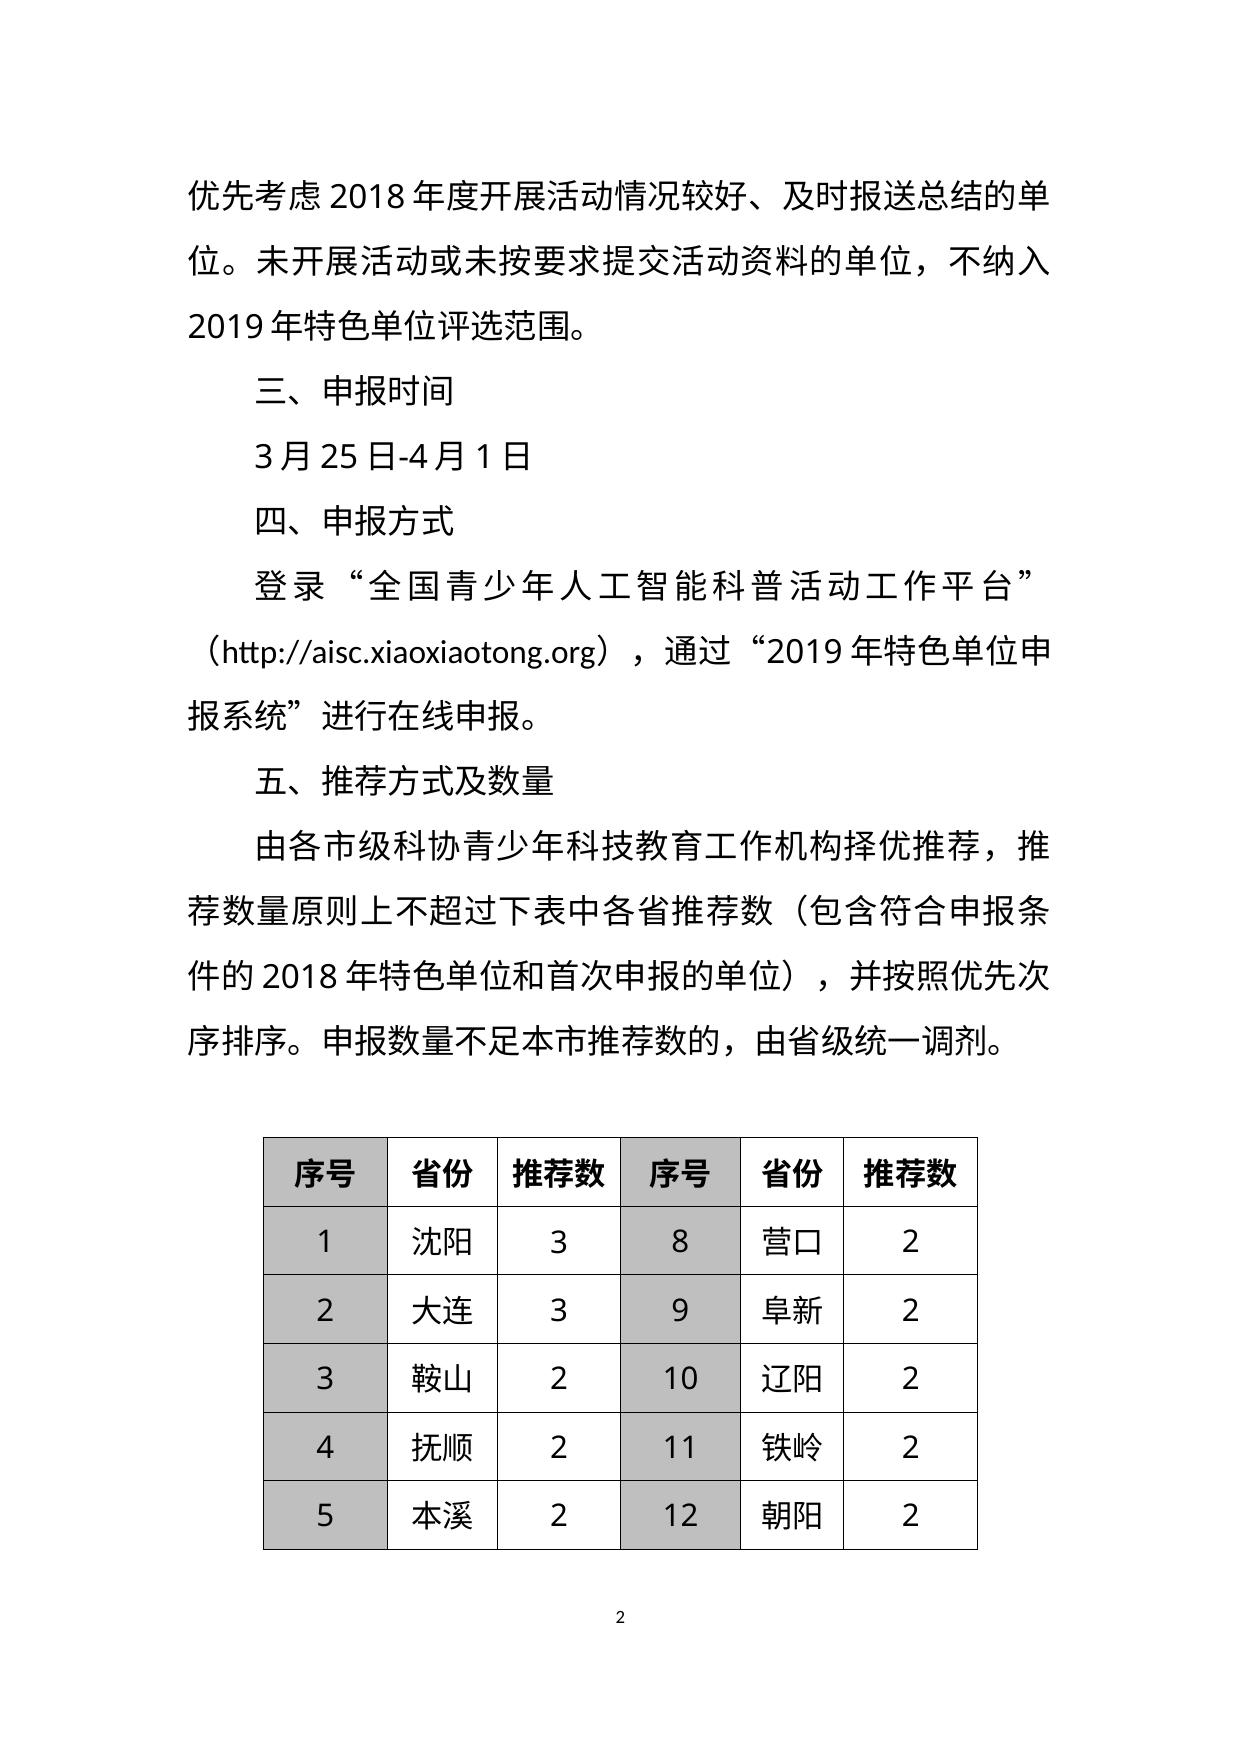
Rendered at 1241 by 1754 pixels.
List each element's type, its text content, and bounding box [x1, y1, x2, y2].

table_cell 2 [498, 1413, 620, 1480]
table_cell 9 [621, 1275, 740, 1343]
table_cell 3 [498, 1275, 620, 1343]
table_header 推荐数 [498, 1138, 620, 1206]
table_cell 8 [621, 1207, 740, 1274]
table_cell 10 [621, 1344, 740, 1412]
table_cell 阜新 [741, 1275, 843, 1343]
table_cell 本溪 [388, 1481, 497, 1549]
text 由各市级科协青少年科技教育工作机构择优推荐，推荐数量原则上不超过下表中各省推荐数（包含符合申报条件的2018年特色单位和首次申报的单位），并按照优先次序排序。申报数量不足本市推荐数的，由省级统一调剂。 [187, 812, 1053, 1072]
table_header 省份 [388, 1138, 497, 1206]
table_cell 5 [264, 1481, 387, 1549]
table_cell 铁岭 [741, 1413, 843, 1480]
table_cell 12 [621, 1481, 740, 1549]
table_cell 抚顺 [388, 1413, 497, 1480]
table_cell 2 [844, 1481, 977, 1549]
table_cell 3 [264, 1344, 387, 1412]
table_cell 2 [498, 1344, 620, 1412]
table_cell 鞍山 [388, 1344, 497, 1412]
table_cell 2 [844, 1344, 977, 1412]
table_cell 1 [264, 1207, 387, 1274]
table_cell 营口 [741, 1207, 843, 1274]
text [187, 162, 1053, 357]
table_cell 2 [844, 1275, 977, 1343]
table_header 省份 [741, 1138, 843, 1206]
table_header 序号 [621, 1138, 740, 1206]
text 五、推荐方式及数量 [187, 747, 1053, 812]
table_header 推荐数 [844, 1138, 977, 1206]
table_cell 2 [844, 1413, 977, 1480]
text 登录“全国青少年人工智能科普活动工作平台”（http://aisc.xiaoxiaotong.org），通过“2019年特色单位申报系统”进行在线申报。 [187, 552, 1053, 747]
table_cell 朝阳 [741, 1481, 843, 1549]
text 四、申报方式 [187, 487, 1053, 552]
table_cell 3 [498, 1207, 620, 1274]
table_cell 2 [264, 1275, 387, 1343]
table_cell 4 [264, 1413, 387, 1480]
table_cell 11 [621, 1413, 740, 1480]
table_cell 沈阳 [388, 1207, 497, 1274]
text 三、申报时间 [187, 357, 1053, 422]
table_cell 大连 [388, 1275, 497, 1343]
table_cell 辽阳 [741, 1344, 843, 1412]
table_cell 2 [498, 1481, 620, 1549]
table_cell 2 [844, 1207, 977, 1274]
text 3月25日-4月1日 [187, 422, 1053, 487]
table_header 序号 [264, 1138, 387, 1206]
